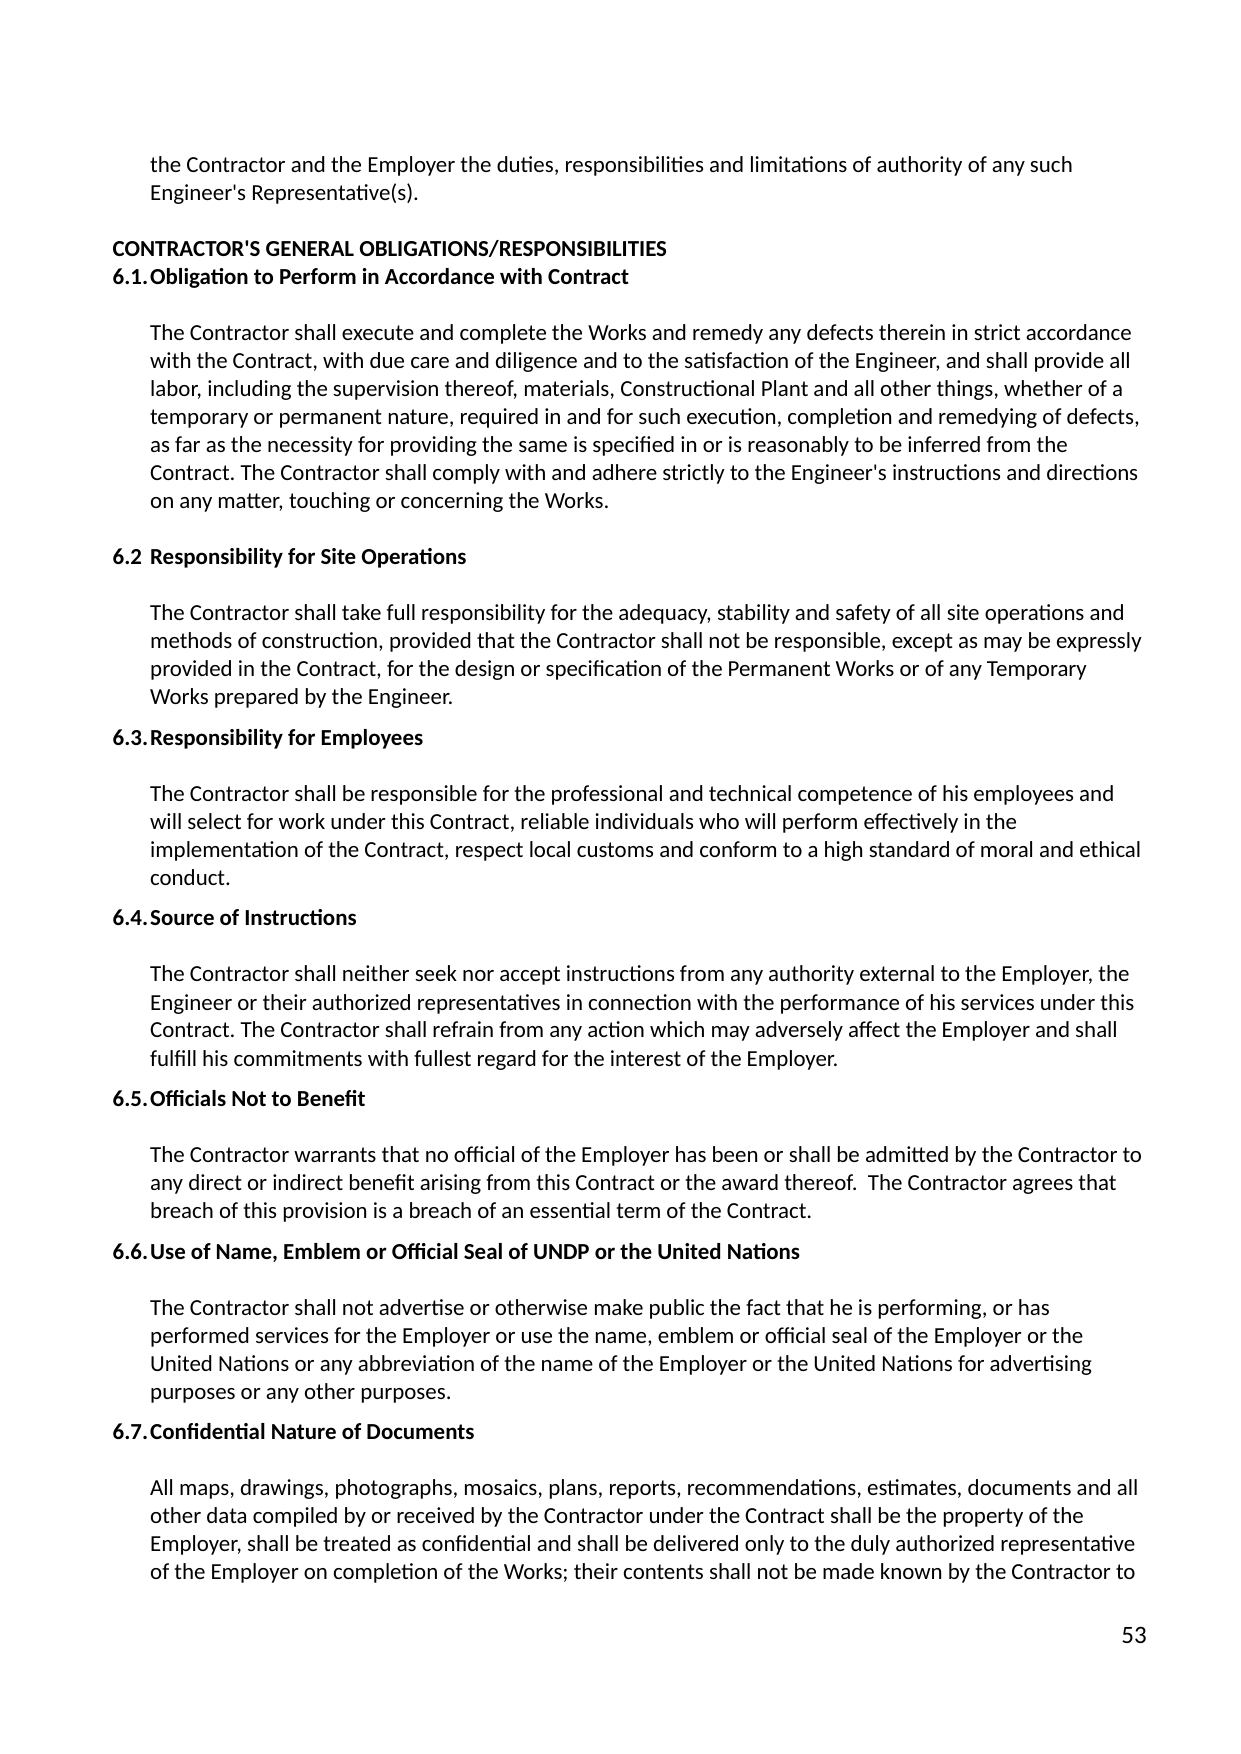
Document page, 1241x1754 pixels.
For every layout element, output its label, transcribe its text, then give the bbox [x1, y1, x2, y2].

text The Contractor shall not advertise or otherwise make public the fact that he is performing, or has performed services for the Employer or use the name, emblem or official seal of the Employer or the United Nations or any abbreviation of the name of the Employer or the United Nations for advertising purposes or any other purposes. [150, 1293, 1146, 1405]
list Officials Not to Benefit [112, 1084, 1146, 1112]
list Use of Name, Emblem or Official Seal of UNDP or the United Nations [112, 1237, 1146, 1265]
text The Contractor warrants that no official of the Employer has been or shall be admitted by the Contractor to any direct or indirect benefit arising from this Contract or the award thereof. The Contractor agrees that breach of this provision is a breach of an essential term of the Contract. [150, 1140, 1146, 1224]
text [150, 1473, 1146, 1586]
text 6.2 Responsibility for Site Operations [112, 542, 1146, 570]
text The Contractor shall neither seek nor accept instructions from any authority external to the Employer, the Engineer or their authorized representatives in connection with the performance of his services under this Contract. The Contractor shall refrain from any action which may adversely affect the Employer and shall fulfill his commitments with fullest regard for the interest of the Employer. [150, 959, 1146, 1072]
text CONTRACTOR'S GENERAL OBLIGATIONS/RESPONSIBILITIES [112, 234, 1146, 262]
list Obligation to Perform in Accordance with Contract [112, 262, 1146, 290]
text The Contractor shall take full responsibility for the adequacy, stability and safety of all site operations and methods of construction, provided that the Contractor shall not be responsible, except as may be expressly provided in the Contract, for the design or specification of the Permanent Works or of any Temporary Works prepared by the Engineer. [150, 598, 1146, 710]
list Source of Instructions [112, 903, 1146, 932]
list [112, 150, 1146, 206]
text The Contractor shall execute and complete the Works and remedy any defects therein in strict accordance with the Contract, with due care and diligence and to the satisfaction of the Engineer, and shall provide all labor, including the supervision thereof, materials, Constructional Plant and all other things, whether of a temporary or permanent nature, required in and for such execution, completion and remedying of defects, as far as the necessity for providing the same is specified in or is reasonably to be inferred from the Contract. The Contractor shall comply with and adhere strictly to the Engineer's instructions and directions on any matter, touching or concerning the Works. [150, 318, 1146, 514]
text The Contractor shall be responsible for the professional and technical competence of his employees and will select for work under this Contract, reliable individuals who will perform effectively in the implementation of the Contract, respect local customs and conform to a high standard of moral and ethical conduct. [150, 779, 1146, 891]
list Responsibility for Employees [112, 723, 1146, 751]
list Confidential Nature of Documents [112, 1417, 1146, 1445]
